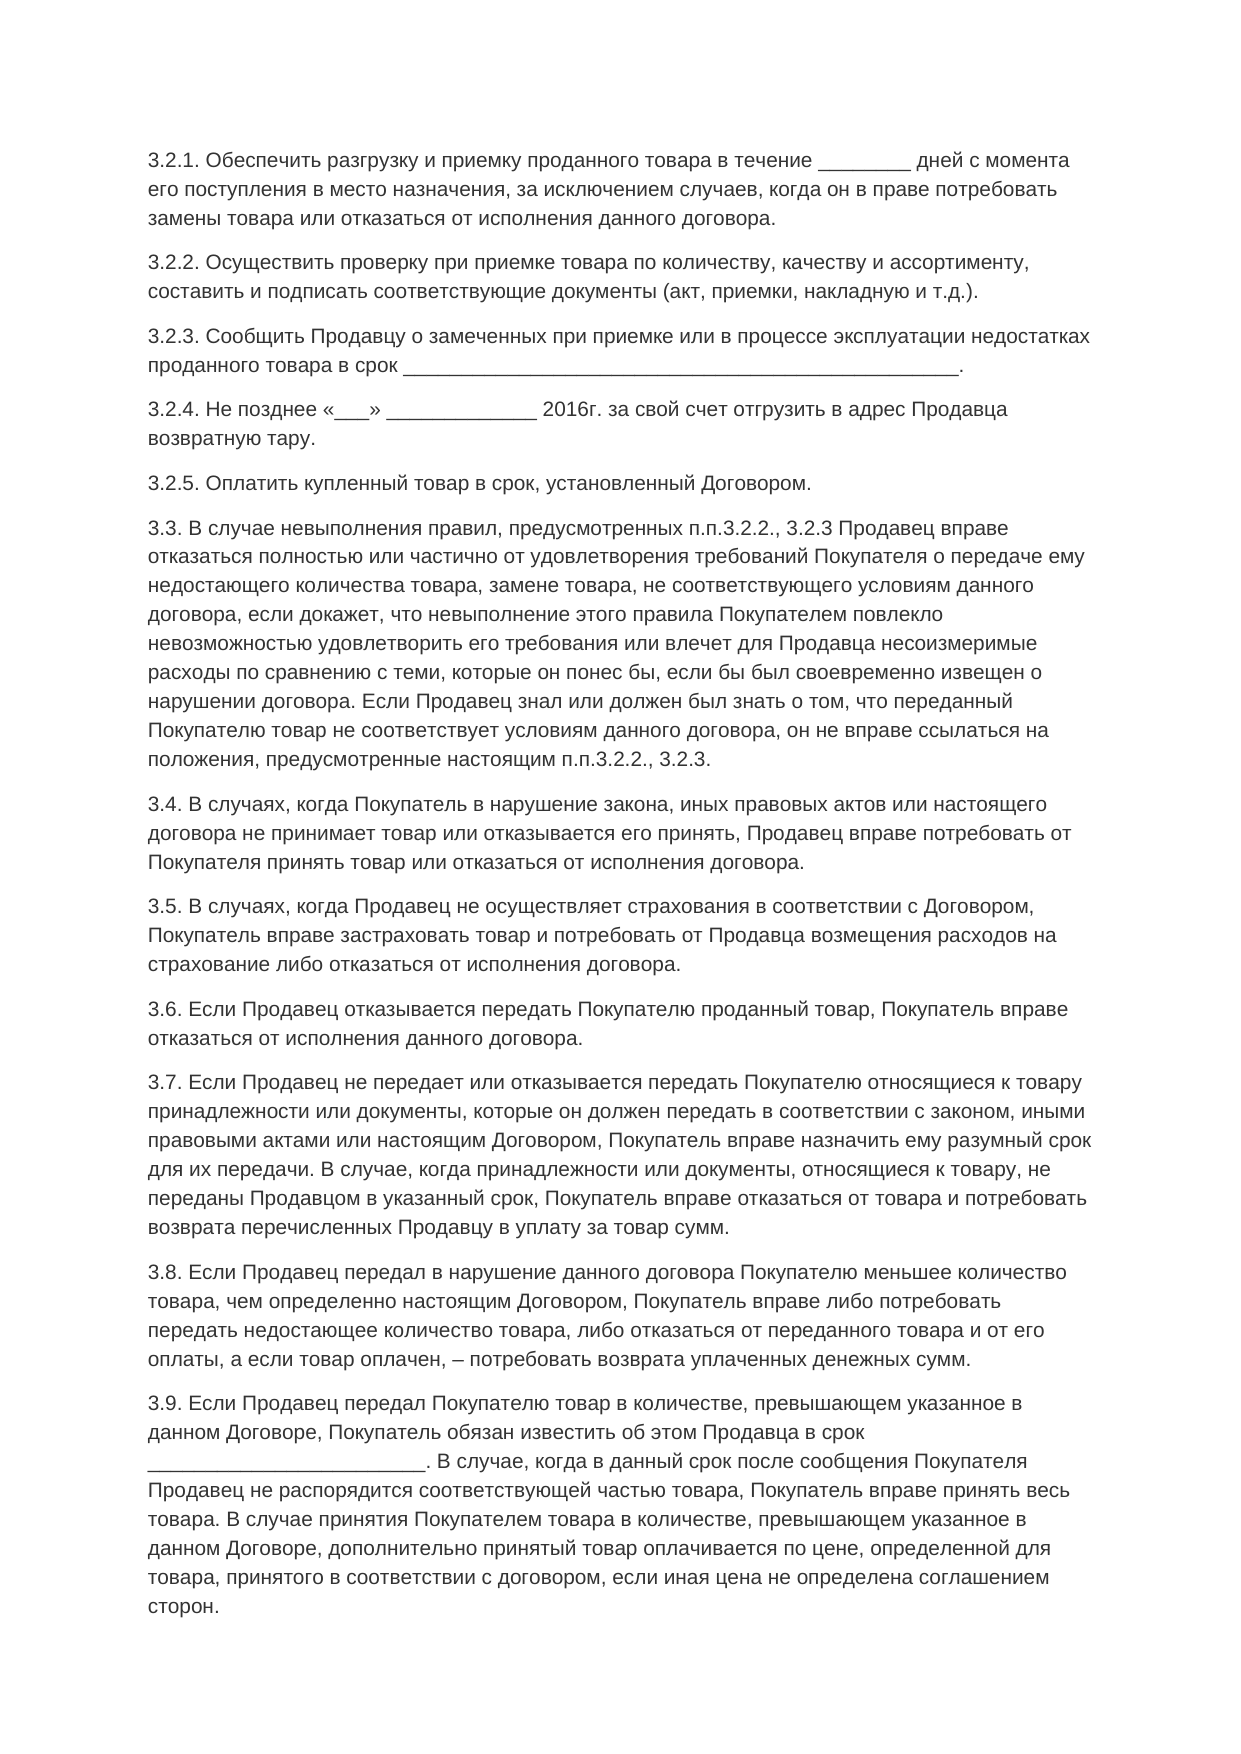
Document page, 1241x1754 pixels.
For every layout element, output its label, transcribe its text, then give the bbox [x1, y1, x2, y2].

text 3.2.1. Обеспечить разгрузку и приемку проданного товара в течение ________ дней с момента его поступления в место назначения, за исключением случаев, когда он в праве потребовать замены товара или отказаться от исполнения данного договора. [148, 148, 1092, 229]
text 3.8. Если Продавец передал в нарушение данного договора Покупателю меньшее количество товара, чем определенно настоящим Договором, Покупатель вправе либо потребовать передать недостающее количество товара, либо отказаться от переданного товара и от его оплаты, а если товар оплачен, – потребовать возврата уплаченных денежных сумм. [148, 1259, 1092, 1370]
text 3.7. Если Продавец не передает или отказывается передать Покупателю относящиеся к товару принадлежности или документы, которые он должен передать в соответствии с законом, иными правовыми актами или настоящим Договором, Покупатель вправе назначить ему разумный срок для их передачи. В случае, когда принадлежности или документы, относящиеся к товару, не переданы Продавцом в указанный срок, Покупатель вправе отказаться от товара и потребовать возврата перечисленных Продавцу в уплату за товар сумм. [148, 1070, 1092, 1239]
text 3.9. Если Продавец передал Покупателю товар в количестве, превышающем указанное в данном Договоре, Покупатель обязан известить об этом Продавца в срок ________________________. В случае, когда в данный срок после сообщения Покупателя Продавец не распорядится соответствующей частью товара, Покупатель вправе принять весь товара. В случае принятия Покупателем товара в количестве, превышающем указанное в данном Договоре, дополнительно принятый товар оплачивается по цене, определенной для товара, принятого в соответствии с договором, если иная цена не определена соглашением сторон. [148, 1391, 1092, 1618]
text 3.6. Если Продавец отказывается передать Покупателю проданный товар, Покупатель вправе отказаться от исполнения данного договора. [148, 997, 1092, 1049]
text 3.3. В случае невыполнения правил, предусмотренных п.п.3.2.2., 3.2.3 Продавец вправе отказаться полностью или частично от удовлетворения требований Покупателя о передаче ему недостающего количества товара, замене товара, не соответствующего условиям данного договора, если докажет, что невыполнение этого правила Покупателем повлекло невозможностью удовлетворить его требования или влечет для Продавца несоизмеримые расходы по сравнению с теми, которые он понес бы, если бы был своевременно извещен о нарушении договора. Если Продавец знал или должен был знать о том, что переданный Покупателю товар не соответствует условиям данного договора, он не вправе ссылаться на положения, предусмотренные настоящим п.п.3.2.2., 3.2.3. [148, 515, 1092, 771]
text 3.2.3. Сообщить Продавцу о замеченных при приемке или в процессе эксплуатации недостатках проданного товара в срок ________________________________________________. [148, 324, 1092, 377]
text 3.2.2. Осуществить проверку при приемке товара по количеству, качеству и ассортименту, составить и подписать соответствующие документы (акт, приемки, накладную и т.д.). [148, 250, 1092, 303]
text 3.2.4. Не позднее «___» _____________ 2016г. за свой счет отгрузить в адрес Продавца возвратную тару. [148, 397, 1092, 450]
text 3.4. В случаях, когда Покупатель в нарушение закона, иных правовых актов или настоящего договора не принимает товар или отказывается его принять, Продавец вправе потребовать от Покупателя принять товар или отказаться от исполнения договора. [148, 792, 1092, 873]
text 3.2.5. Оплатить купленный товар в срок, установленный Договором. [148, 471, 1092, 495]
text 3.5. В случаях, когда Продавец не осуществляет страхования в соответствии с Договором, Покупатель вправе застраховать товар и потребовать от Продавца возмещения расходов на страхование либо отказаться от исполнения договора. [148, 894, 1092, 976]
